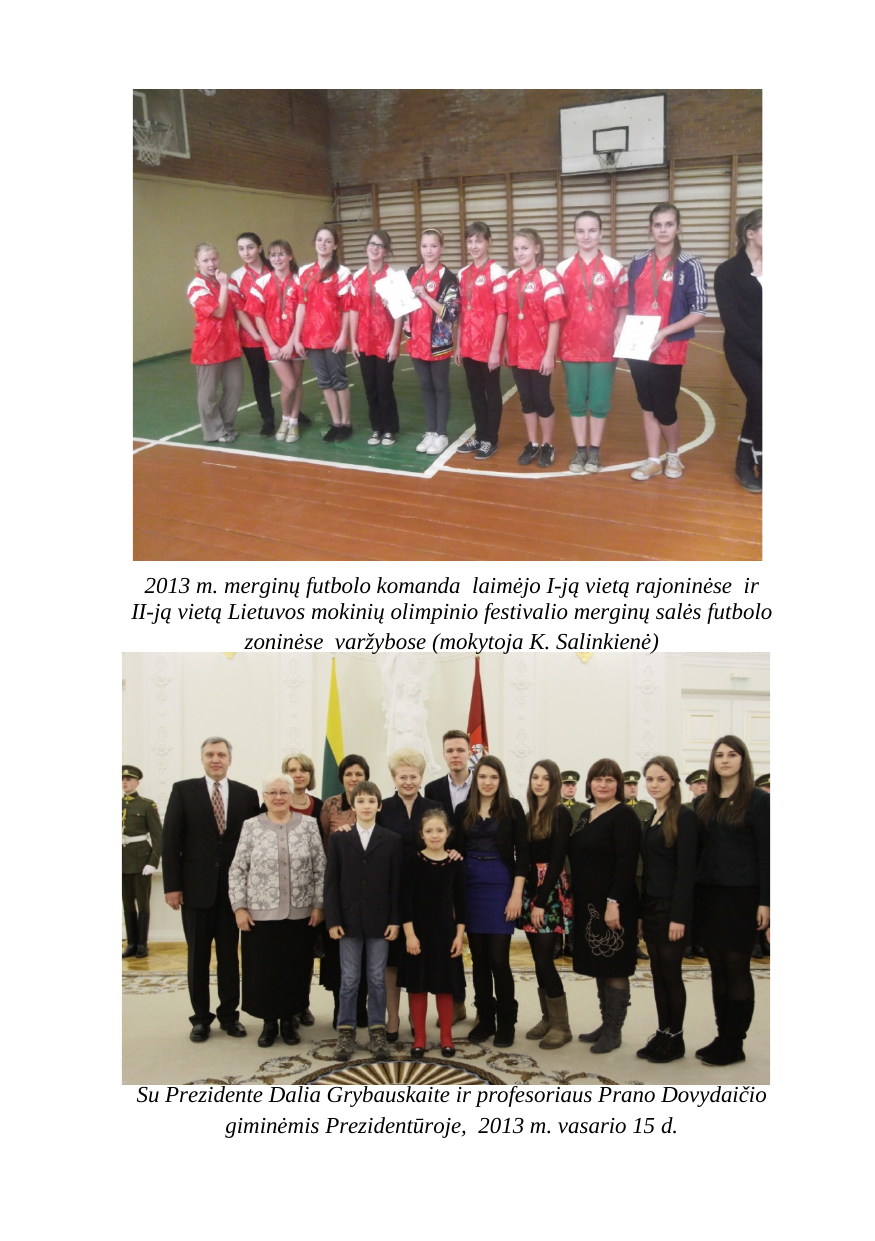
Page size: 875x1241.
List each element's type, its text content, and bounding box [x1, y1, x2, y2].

text II-ją vietą Lietuvos mokinių olimpinio festivalio merginų salės futbolo zoninėse varžybose (mokytoja K. Salinkienė) [118, 598, 785, 655]
picture [121, 655, 771, 1082]
picture [132, 89, 763, 561]
text Su Prezidente Dalia Grybauskaite ir profesoriaus Prano Dovydaičio giminėmis Prezidentūroje, 2013 m. vasario 15 d. [118, 1082, 785, 1138]
text 2013 m. merginų futbolo komanda laimėjo I-ją vietą rajoninėse ir [118, 572, 785, 598]
